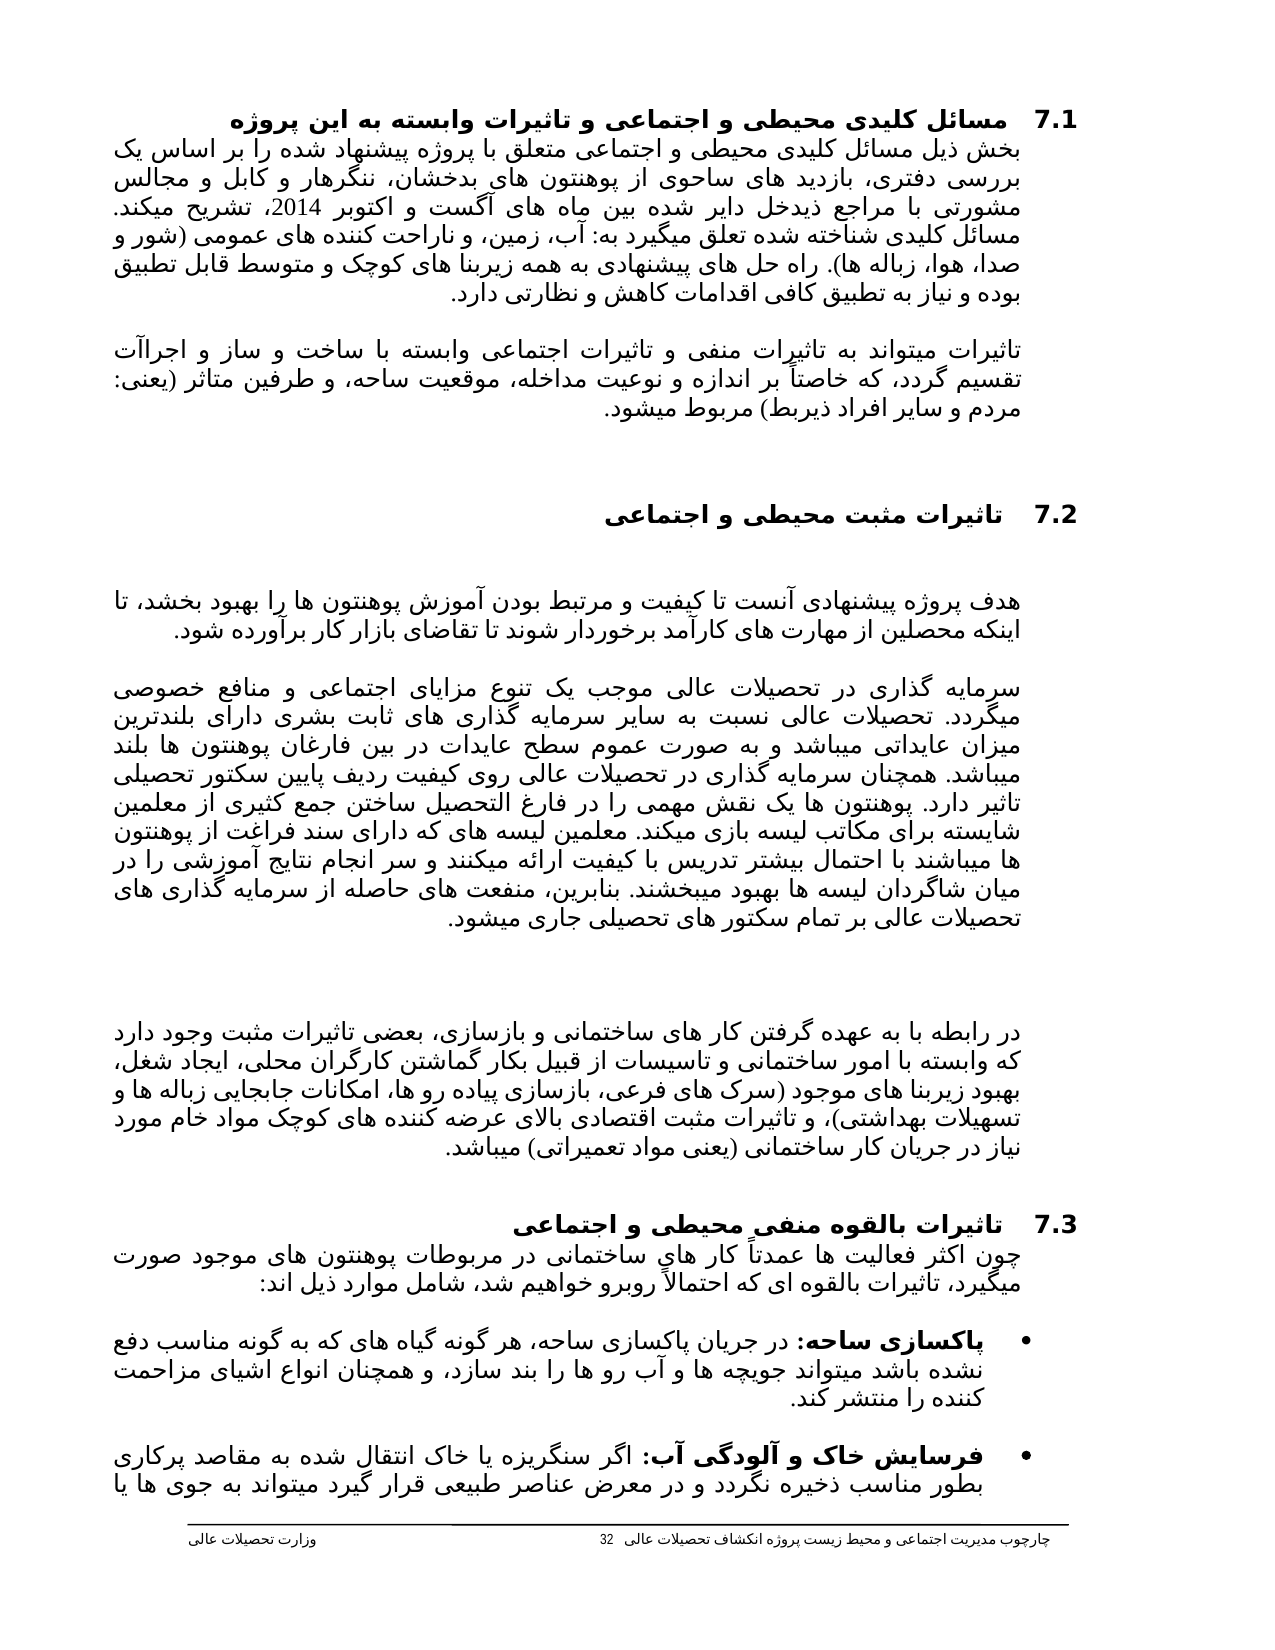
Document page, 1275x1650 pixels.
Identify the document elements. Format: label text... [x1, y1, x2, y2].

list هدف پروژه پیشنهادی آنست تا کیفیت و مرتبط بودن آموزش پوهنتون ها را بهبود بخشد، تا اینکه محصلین از مهارت های کارآمد برخوردار شوند تا تقاضای بازار کار برآورده شود. [112, 586, 1022, 644]
text تاثیرات میتواند به تاثیرات منفی و تاثیرات اجتماعی وابسته با ساخت و ساز و اجراآت تقسیم گردد، که خاصتاً بر اندازه و نوعیت مداخله، موقعیت ساحه، و طرفین متاثر (یعنی: مردم و سایر افراد ذیربط) مربوط میشود. [112, 335, 1022, 422]
text بخش ذیل مسائل کلیدی محیطی و اجتماعی متعلق با پروژه پیشنهاد شده را بر اساس یک بررسی دفتری، بازدید های ساحوی از پوهنتون های بدخشان، ننگرهار و کابل و مجالس مشورتی با مراجع ذیدخل دایر شده بین ماه های آگست و اکتوبر 2014، تشریح میکند. مسائل کلیدی شناخته شده تعلق میگیرد به: آب، زمین، و ناراحت کننده های عمومی (شور و صدا، هوا، زباله ها). راه حل های پیشنهادی به همه زیربنا های کوچک و متوسط قابل تطبیق بوده و نیاز به تطبیق کافی اقدامات کاهش و نظارتی دارد. [112, 134, 1022, 307]
text چون اکثر فعالیت ها عمدتاً کار های ساختمانی در مربوطات پوهنتون های موجود صورت میگیرد، تاثیرات بالقوه ای که احتمالاً روبرو خواهیم شد، شامل موارد ذیل اند: [112, 1240, 1022, 1297]
subtitle 7.2 تاثیرات مثبت محیطی و اجتماعی [112, 500, 1078, 529]
list پاکسازی ساحه: در جریان پاکسازی ساحه، هر گونه گیاه های که به گونه مناسب دفع نشده باشد میتواند جویچه ها و آب رو ها را بند سازد، و همچنان انواع اشیای مزاحمت کننده را منتشر کند. [112, 1326, 1022, 1412]
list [112, 1441, 1022, 1498]
text در رابطه با به عهده گرفتن کار های ساختمانی و بازسازی، بعضی تاثیرات مثبت وجود دارد که وابسته با امور ساختمانی و تاسیسات از قبیل بکار گماشتن کارگران محلی، ایجاد شغل، بهبود زیربنا های موجود (سرک های فرعی، بازسازی پیاده رو ها، امکانات جابجایی زباله ها و تسهیلات بهداشتی)، و تاثیرات مثبت اقتصادی بالای عرضه کننده های کوچک مواد خام مورد نیاز در جریان کار ساختمانی (یعنی مواد تعمیراتی) میباشد. [112, 1017, 1022, 1161]
list سرمایه گذاری در تحصیلات عالی موجب یک تنوع مزایای اجتماعی و منافع خصوصی میگردد. تحصیلات عالی نسبت به سایر سرمایه گذاری های ثابت بشری دارای بلندترین میزان عایداتی میباشد و به صورت عموم سطح عایدات در بین فارغان پوهنتون ها بلند میباشد. همچنان سرمایه گذاری در تحصیلات عالی روی کیفیت ردیف پایین سکتور تحصیلی تاثیر دارد. پوهنتون ها یک نقش مهمی را در فارغ التحصیل ساختن جمع کثیری از معلمین شایسته برای مکاتب لیسه بازی میکند. معلمین لیسه های که دارای سند فراغت از پوهنتون ها میباشند با احتمال بیشتر تدریس با کیفیت ارائه میکنند و سر انجام نتایج آموزشی را در میان شاگردان لیسه ها بهبود میبخشند. بنابرین، منفعت های حاصله از سرمایه گذاری های تحصیلات عالی بر تمام سکتور های تحصیلی جاری میشود. [112, 673, 1022, 931]
subtitle 7.3 تاثیرات بالقوه منفی محیطی و اجتماعی [112, 1211, 1078, 1240]
subtitle 7.1 مسائل کلیدی محیطی و اجتماعی و تاثیرات وابسته به این پروژه [112, 105, 1078, 134]
